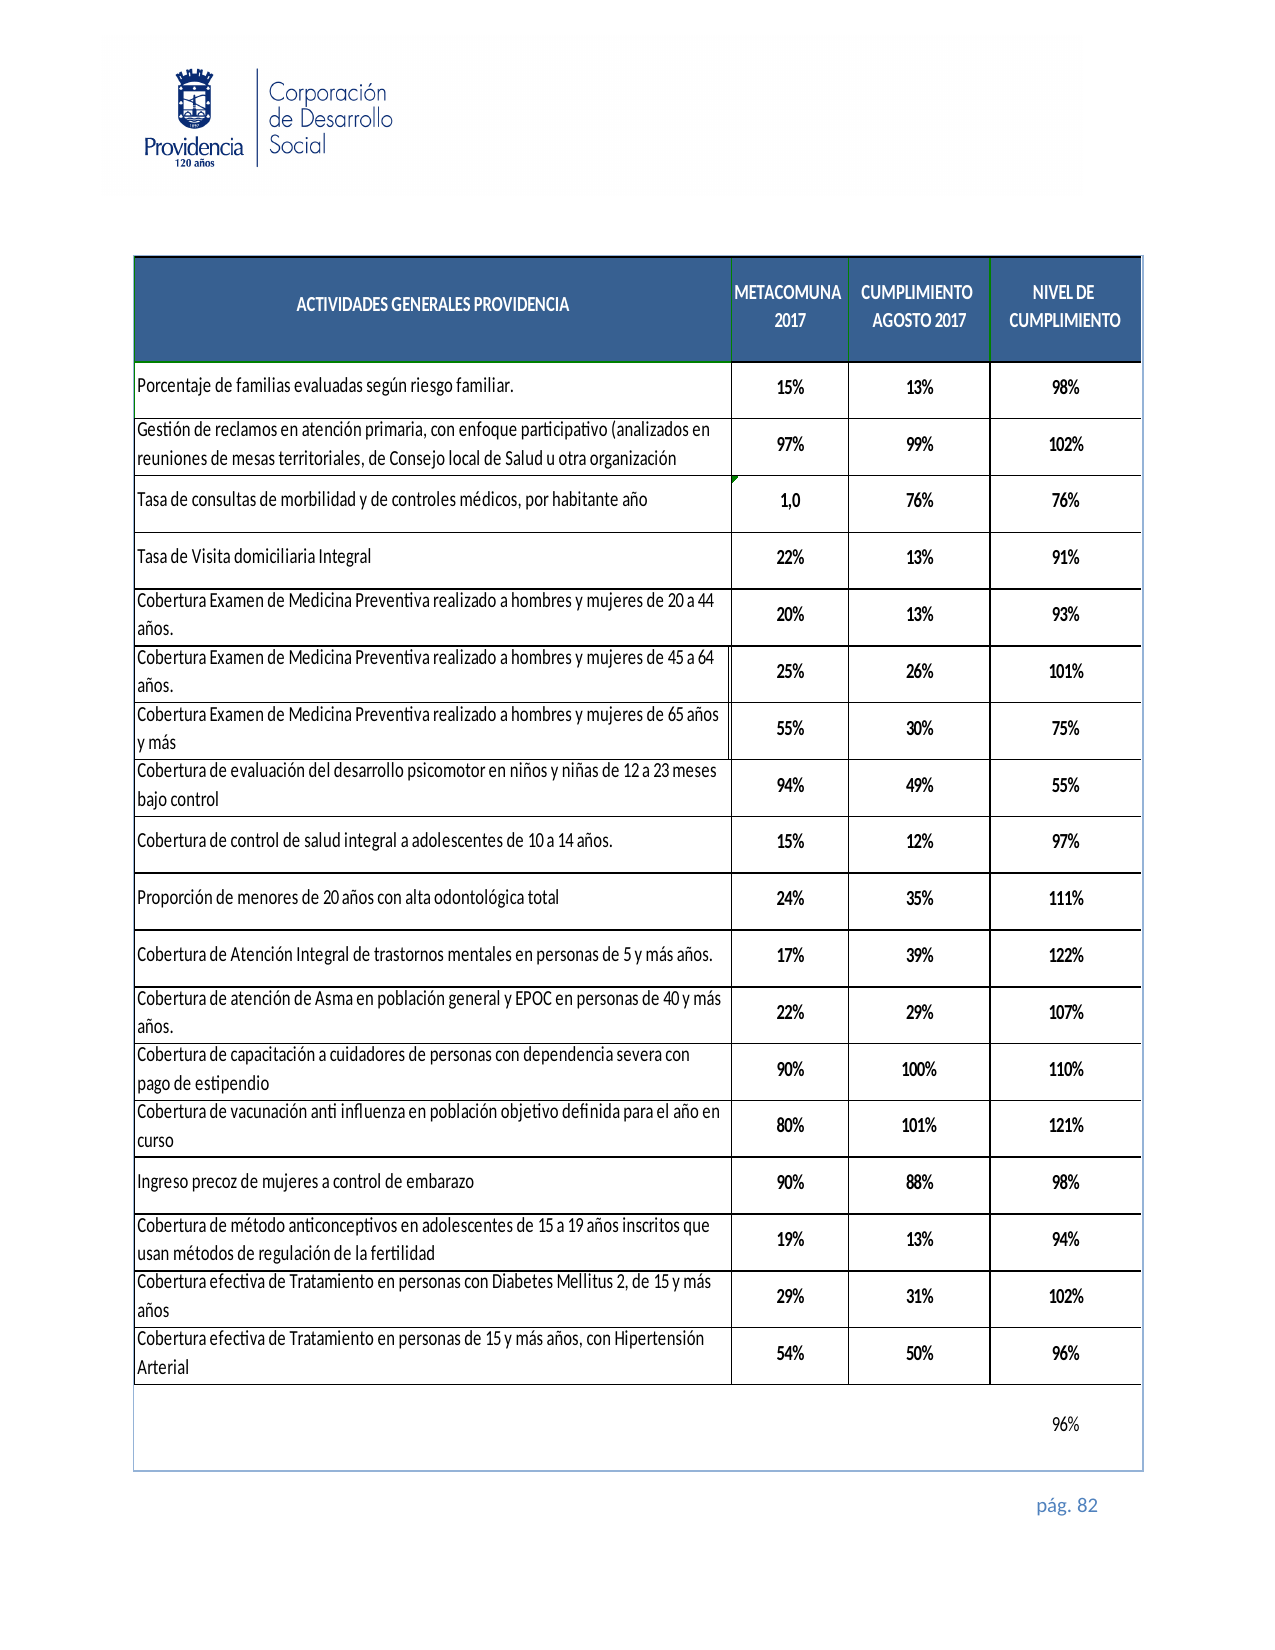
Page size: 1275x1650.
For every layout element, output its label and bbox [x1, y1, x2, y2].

picture [101, 35, 1083, 196]
